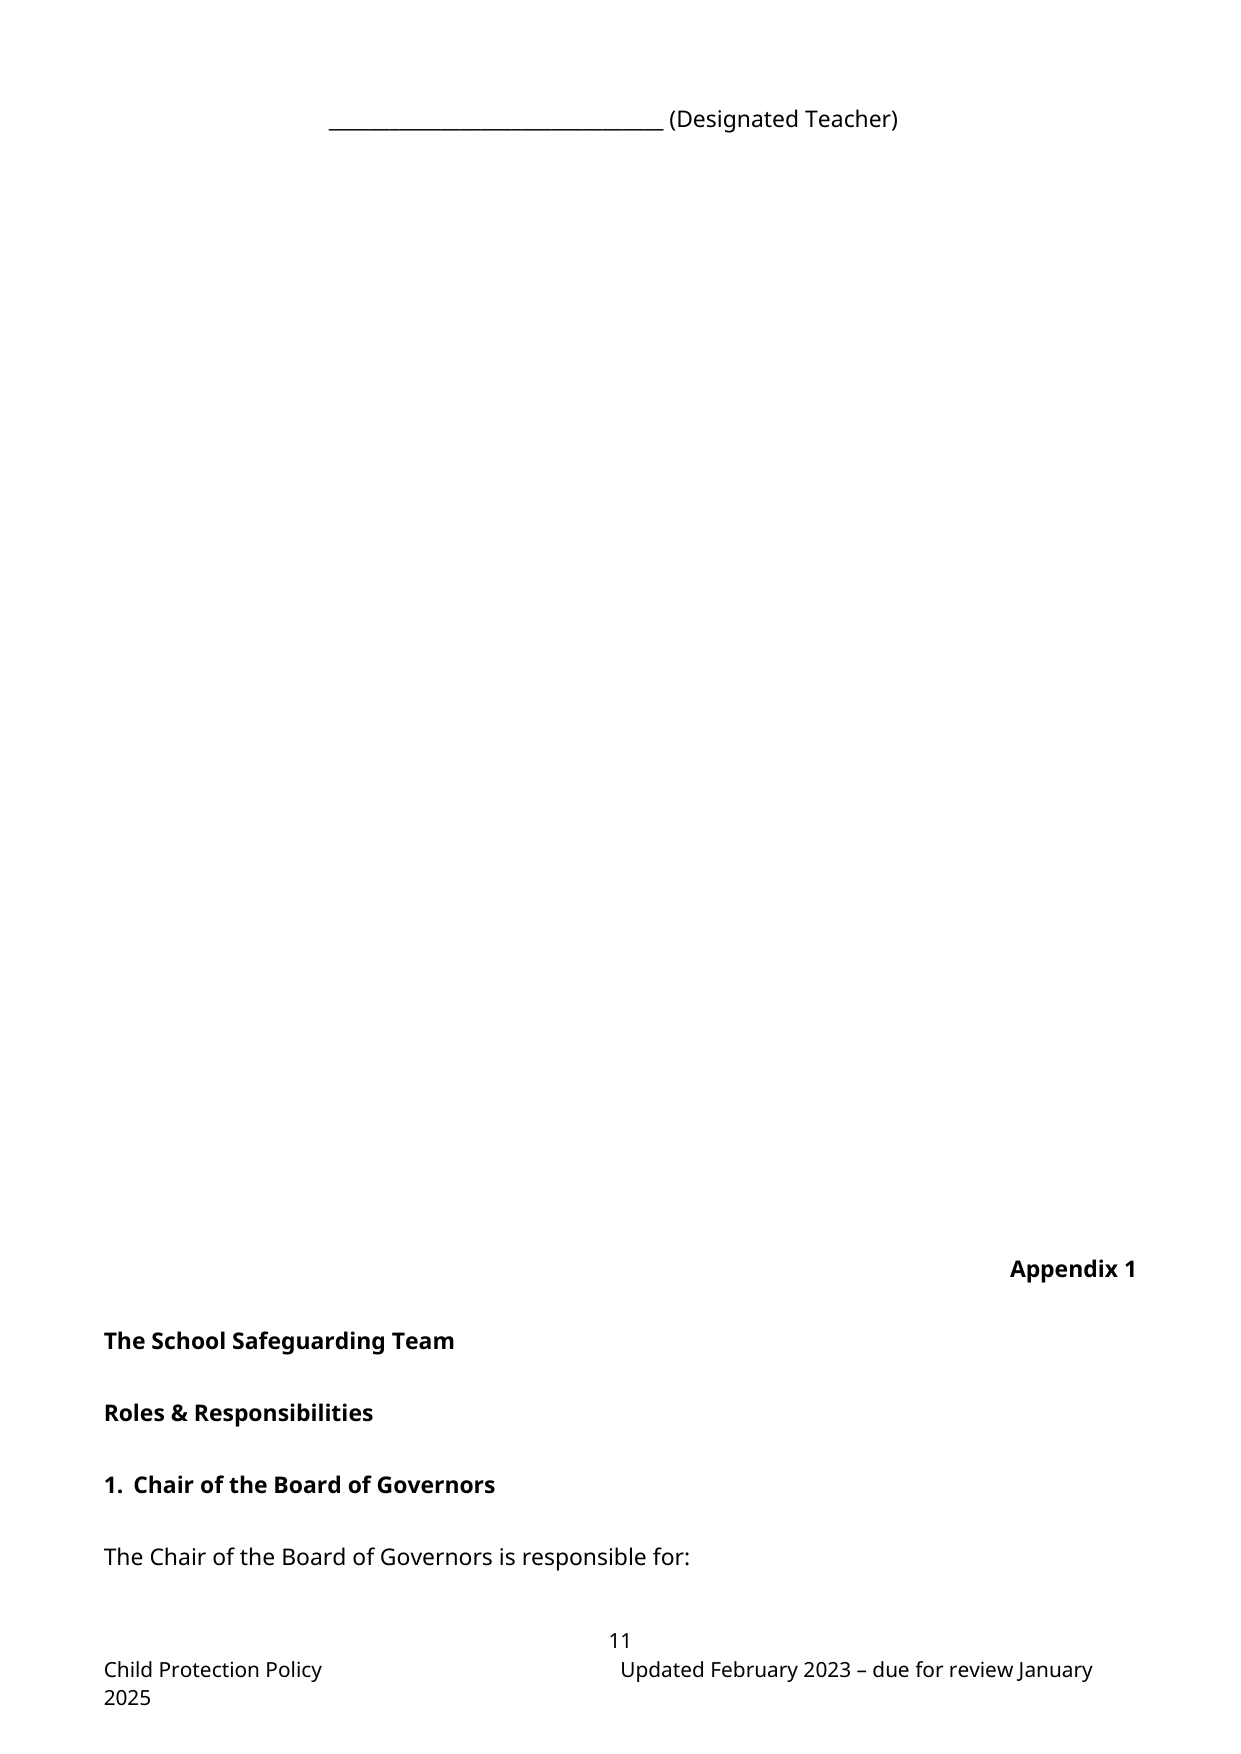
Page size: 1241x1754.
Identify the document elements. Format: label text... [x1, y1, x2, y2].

list Chair of the Board of Governors [103, 1469, 1137, 1500]
text The Chair of the Board of Governors is responsible for: [103, 1541, 1137, 1572]
text _________________________________ (Designated Teacher) [103, 103, 1137, 135]
text The School Safeguarding Team [103, 1325, 1137, 1357]
text Appendix 1 [103, 1253, 1137, 1285]
text Roles & Responsibilities [103, 1397, 1137, 1428]
